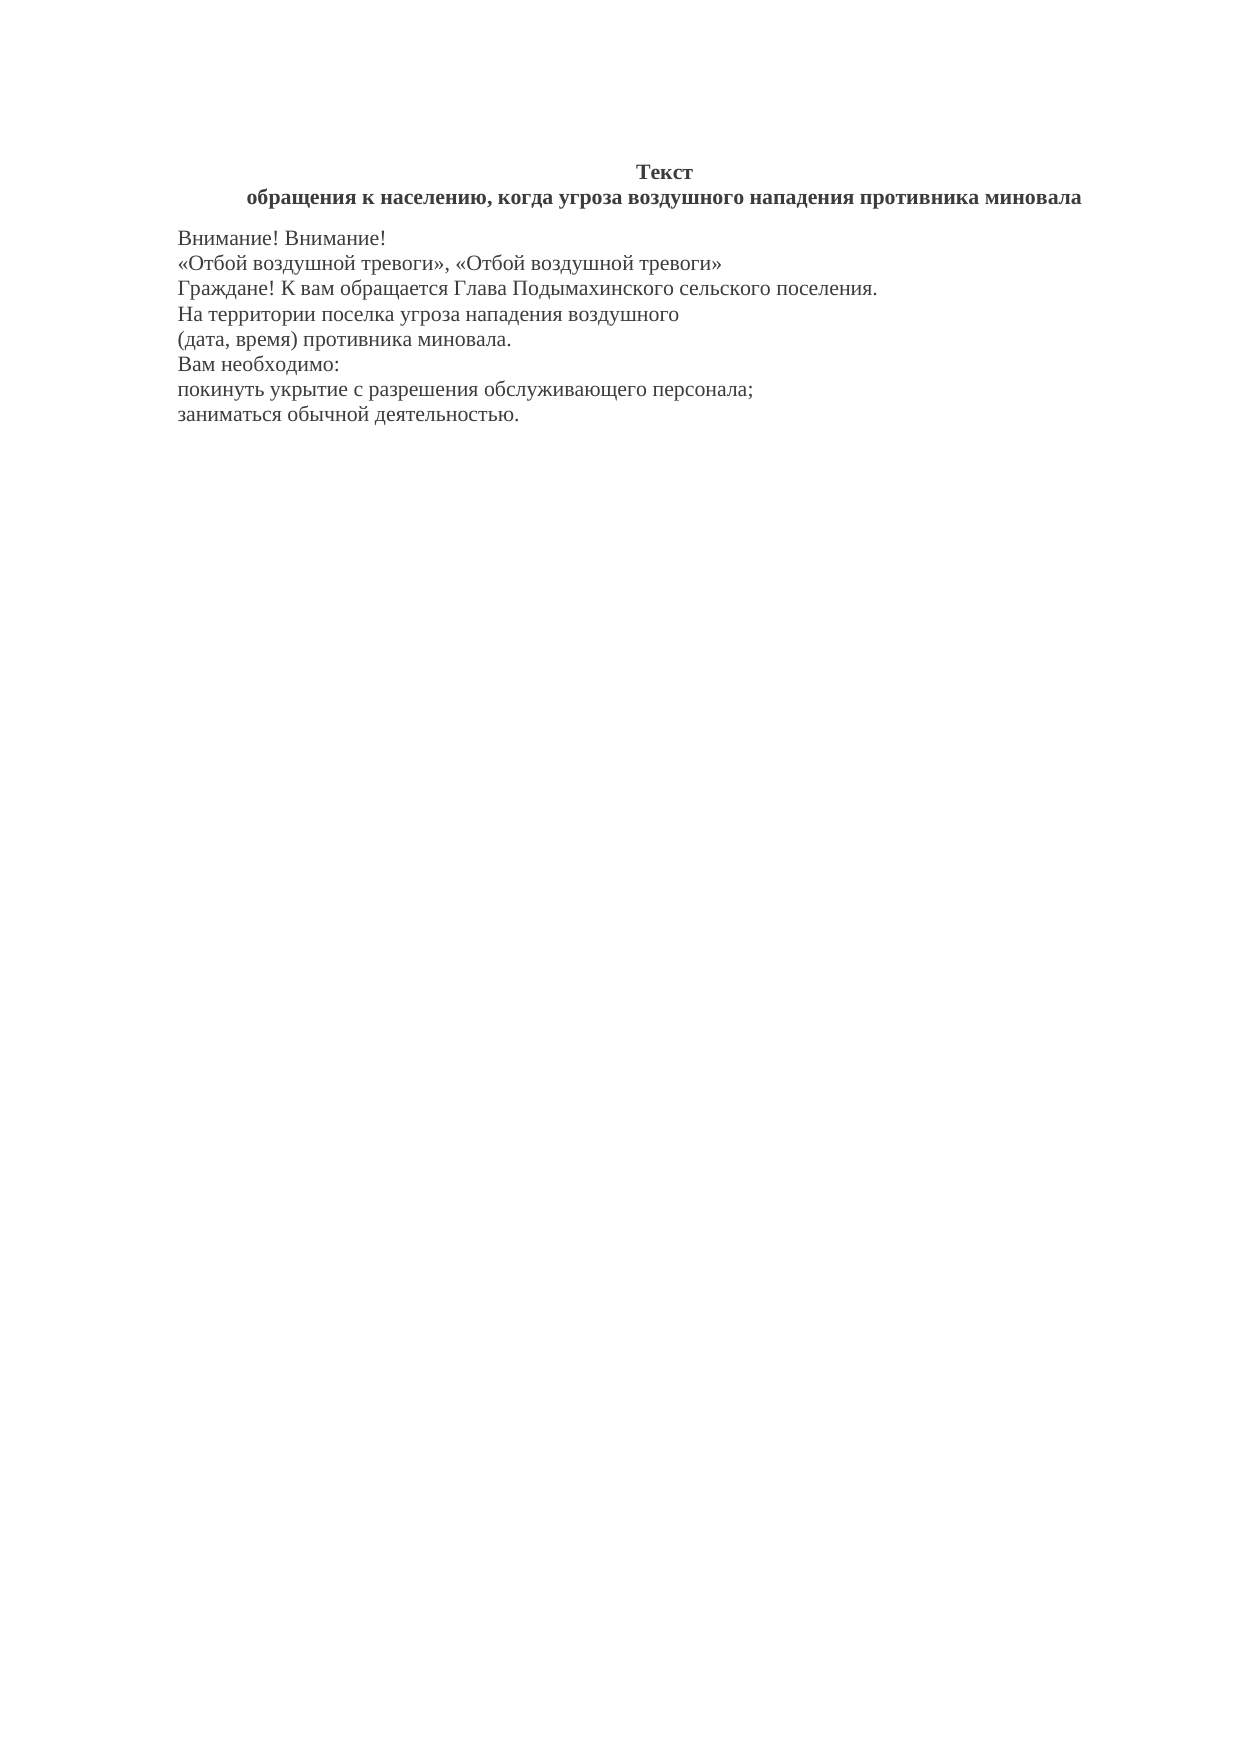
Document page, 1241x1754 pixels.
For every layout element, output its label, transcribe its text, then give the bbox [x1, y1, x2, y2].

text Текст обращения к населению, когда угроза воздушного нападения противника миновала [177, 159, 1152, 209]
text Внимание! Внимание! «Отбой воздушной тревоги», «Отбой воздушной тревоги» Граждане! К вам обращается Глава Подымахинского сельского поселения. На территории поселка угроза нападения воздушного (дата, время) противника миновала. Вам необходимо: покинуть укрытие с разрешения обслуживающего персонала; заниматься обычной деятельностью. [177, 225, 1152, 427]
